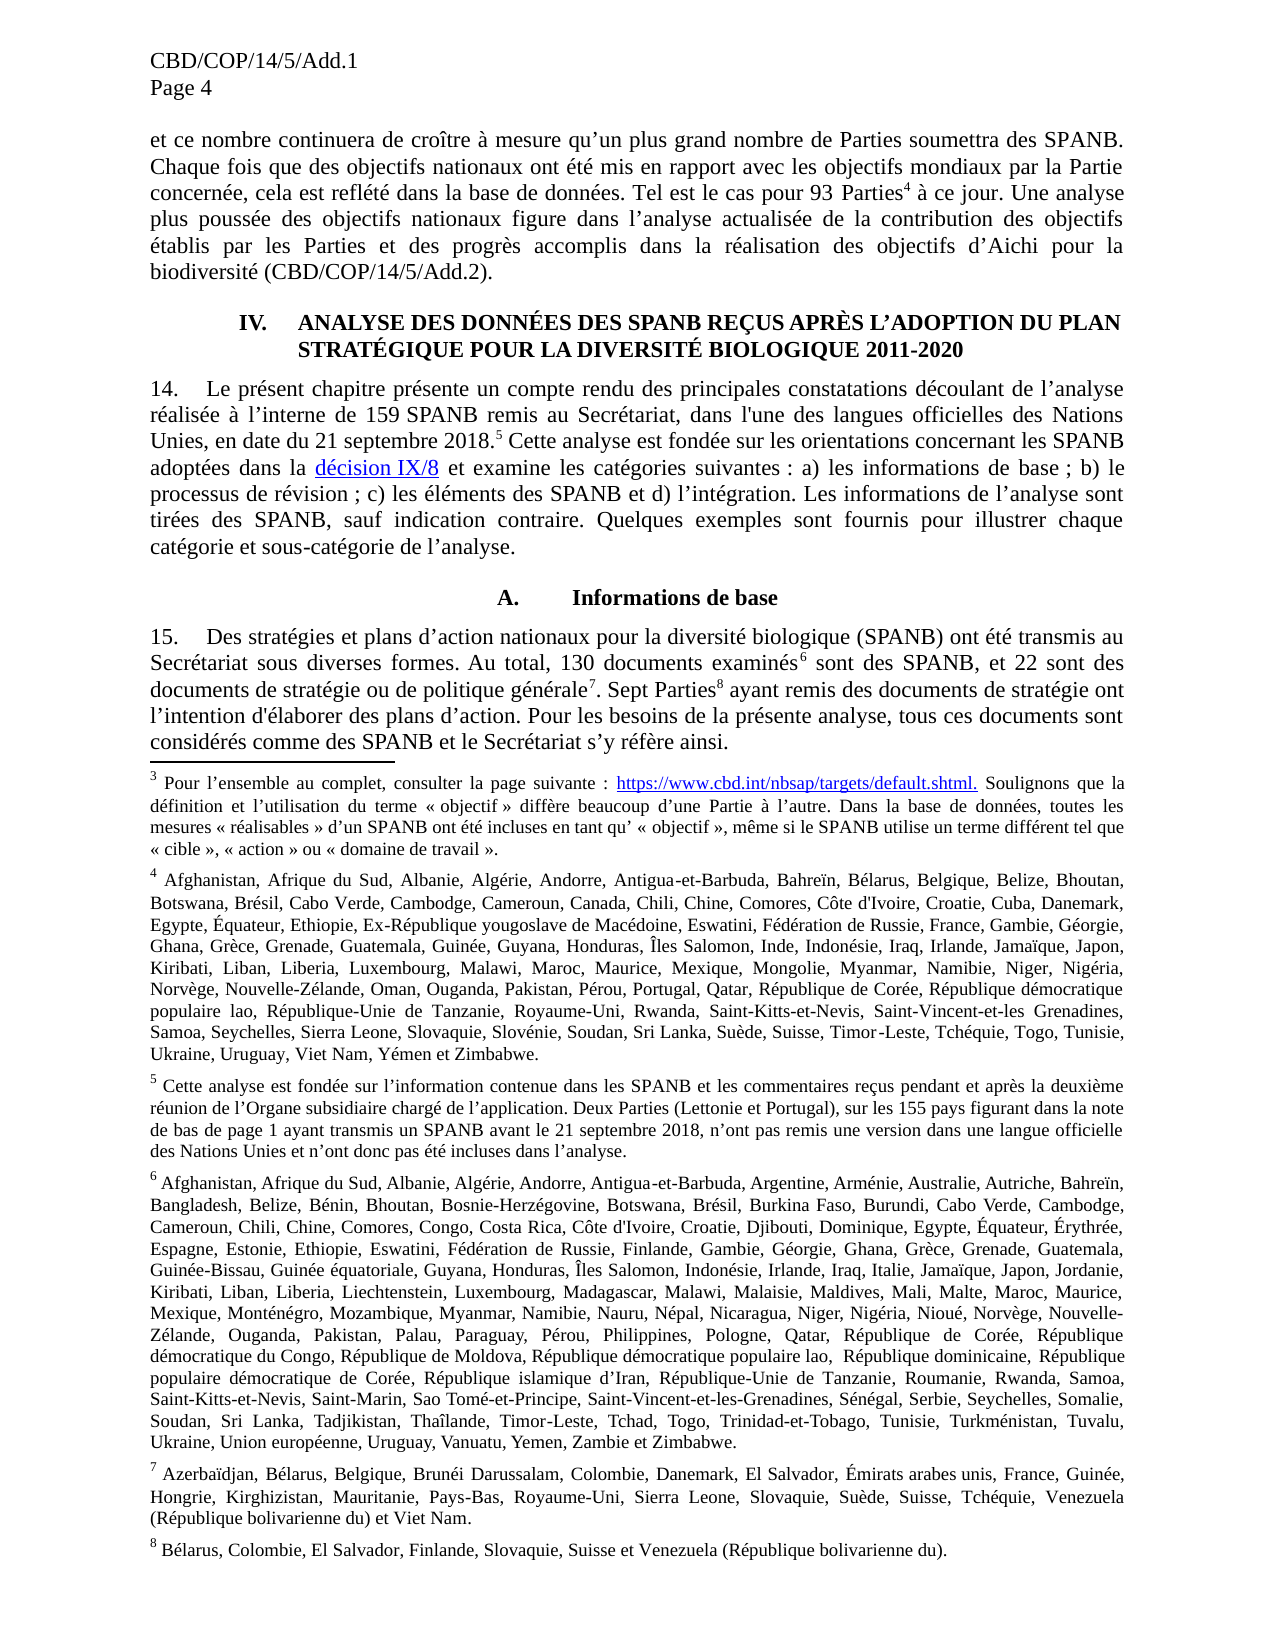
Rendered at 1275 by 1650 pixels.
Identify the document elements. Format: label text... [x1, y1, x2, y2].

list Des stratégies et plans d’action nationaux pour la diversité biologique (SPANB) ont été transmis au Secrétariat sous diverses formes. Au total, 130 documents examinés sont des SPANB, et 22 sont des documents de stratégie ou de politique générale. Sept Parties ayant remis des documents de stratégie ont l’intention d'élaborer des plans d’action. Pour les besoins de la présente analyse, tous ces documents sont considérés comme des SPANB et le Secrétariat s’y réfère ainsi. [150, 623, 1125, 755]
text A. Informations de base [150, 584, 1125, 611]
list Le Secrétariat constitue une base de données de tous les « objectifs » présentés dans les SPANB, les cinquièmes rapports nationaux ou les documents remis à part depuis la dixième réunion de la Conférence des Parties. Au 21 septembre 2018, la base de données contenait 3 908 « objectifs » distincts, et ce nombre continuera de croître à mesure qu’un plus grand nombre de Parties soumettra des SPANB. Chaque fois que des objectifs nationaux ont été mis en rapport avec les objectifs mondiaux par la Partie concernée, cela est reflété dans la base de données. Tel est le cas pour 93 Parties à ce jour. Une analyse plus poussée des objectifs nationaux figure dans l’analyse actualisée de la contribution des objectifs établis par les Parties et des progrès accomplis dans la réalisation des objectifs d’Aichi pour la biodiversité (CBD/COP/14/5/Add.2). [150, 126, 1125, 284]
list Le présent chapitre présente un compte rendu des principales constatations découlant de l’analyse réalisée à l’interne de 159 SPANB remis au Secrétariat, dans l'une des langues officielles des Nations Unies, en date du 21 septembre 2018. Cette analyse est fondée sur les orientations concernant les SPANB adoptées dans la décision IX/8 et examine les catégories suivantes : a) les informations de base ; b) le processus de révision ; c) les éléments des SPANB et d) l’intégration. Les informations de l’analyse sont tirées des SPANB, sauf indication contraire. Quelques exemples sont fournis pour illustrer chaque catégorie et sous-catégorie de l’analyse. [150, 375, 1125, 559]
subtitle IV. analyse des donnÉes des spanb reçus aprÈs l’adoption du Plan stratÉgique pour la diversitÉ biologique 2011-2020 [239, 309, 1125, 362]
